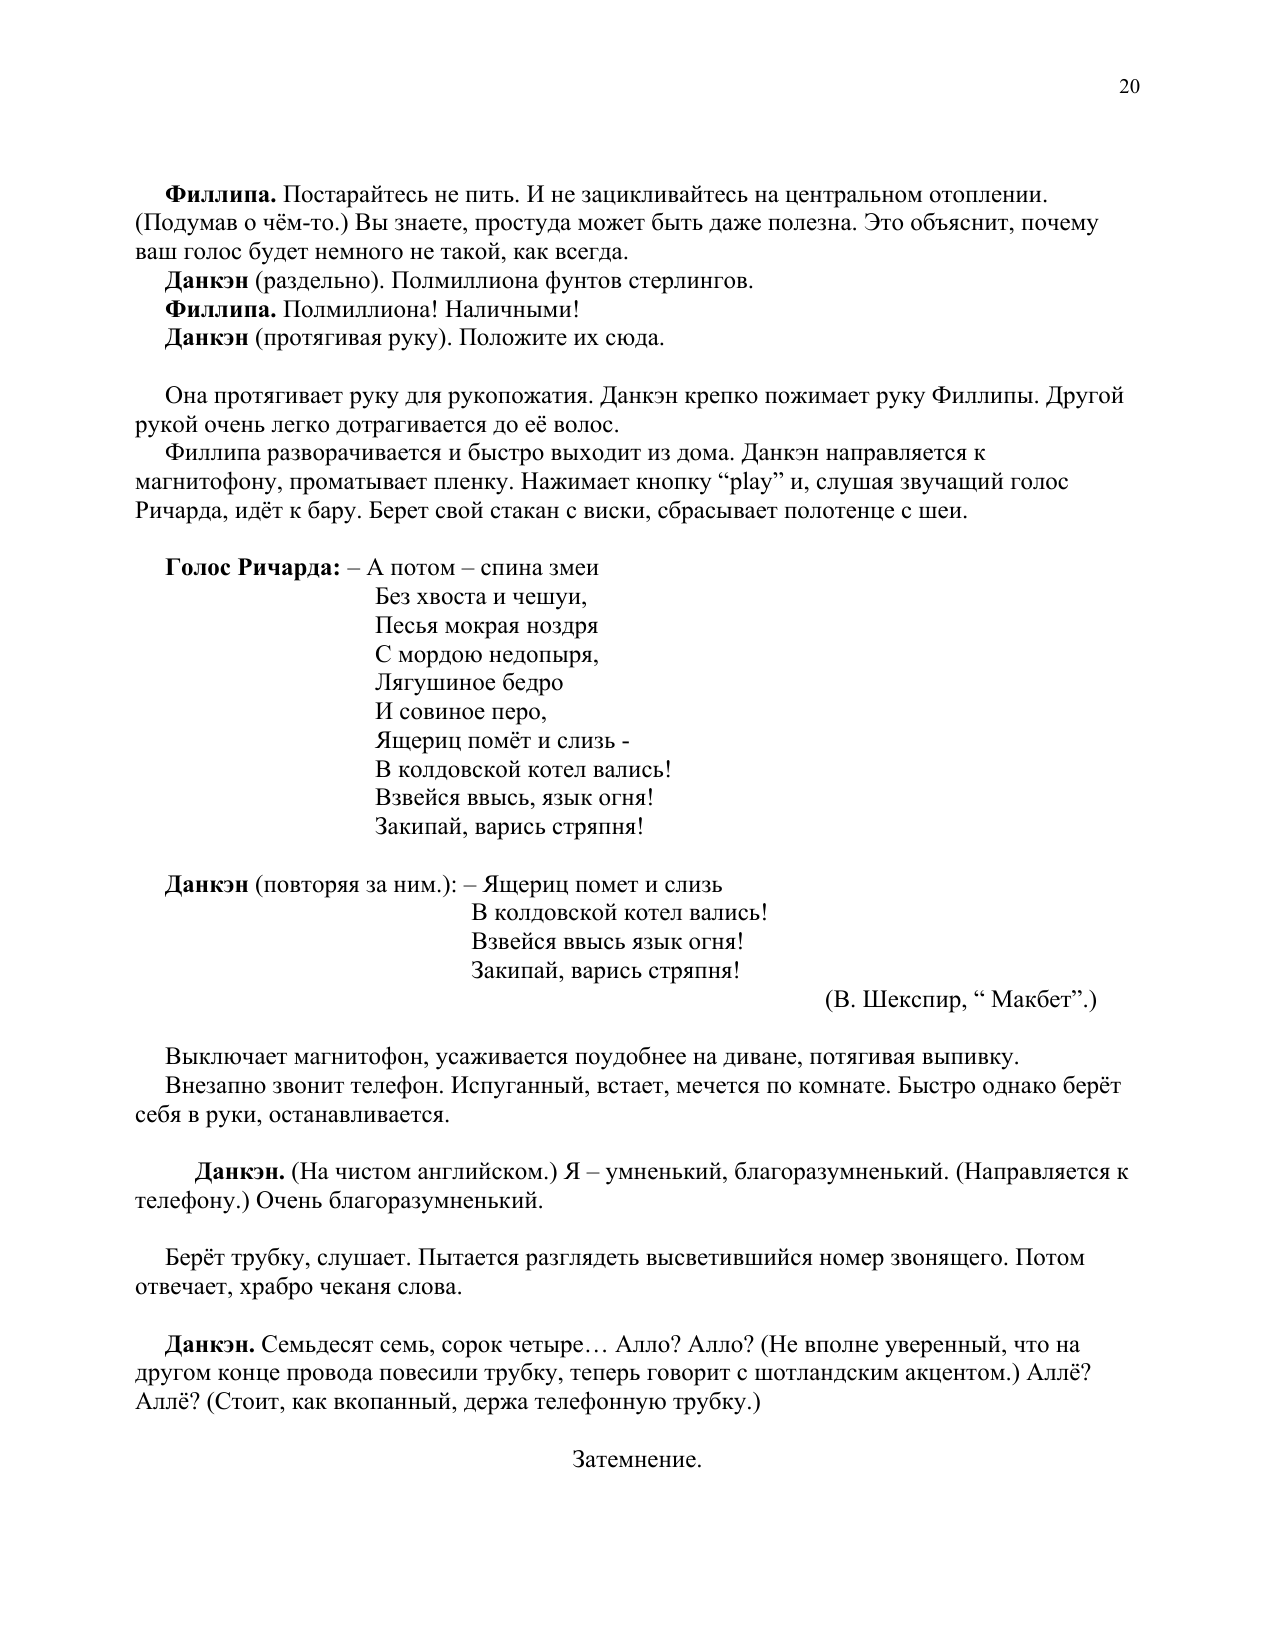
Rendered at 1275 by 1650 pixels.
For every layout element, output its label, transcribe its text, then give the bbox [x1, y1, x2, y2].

text Филлипа. Постарайтесь не пить. И не зацикливайтесь на центральном отоплении. (Подумав о чём-то.) Вы знаете, простуда может быть даже полезна. Это объяснит, почему ваш голос будет немного не такой, как всегда. [135, 179, 1140, 265]
text Взвейся ввысь, язык огня! [345, 782, 1140, 811]
text Без хвоста и чешуи, [345, 581, 1140, 610]
text Закипай, варись стряпня! [345, 811, 1140, 840]
text В колдовской котел вались! [345, 754, 1140, 782]
text Филлипа разворачивается и быстро выходит из дома. Данкэн направляется к магнитофону, проматывает пленку. Нажимает кнопку “play” и, слушая звучащий голос Ричарда, идёт к бару. Берет свой стакан с виски, сбрасывает полотенце с шеи. [135, 437, 1140, 524]
text Данкэн. (На чистом английском.) Я – умненький, благоразумненький. (Направляется к телефону.) Очень благоразумненький. [135, 1156, 1140, 1214]
text И совиное перо, [345, 696, 1140, 725]
text В колдовской котел вались! [135, 897, 1140, 926]
text Закипай, варись стряпня! [135, 955, 1140, 984]
text Данкэн (повторяя за ним.): – Ящериц помет и слизь [135, 869, 1140, 897]
text Данкэн. Семьдесят семь, сорок четыре… Алло? Алло? (Не вполне уверенный, что на другом конце провода повесили трубку, теперь говорит с шотландским акцентом.) Аллё? Аллё? (Стоит, как вкопанный, держа телефонную трубку.) [135, 1329, 1140, 1415]
text Взвейся ввысь язык огня! [135, 926, 1140, 955]
text Голос Ричарда: – А потом – спина змеи [135, 552, 1140, 581]
text (В. Шекспир, “ Макбет”.) [795, 984, 1140, 1012]
text Она протягивает руку для рукопожатия. Данкэн крепко пожимает руку Филлипы. Другой рукой очень легко дотрагивается до её волос. [135, 380, 1140, 437]
text Внезапно звонит телефон. Испуганный, встает, мечется по комнате. Быстро однако берёт себя в руки, останавливается. [135, 1070, 1140, 1127]
text С мордою недопыря, [345, 639, 1140, 667]
text Песья мокрая ноздря [345, 610, 1140, 639]
text Данкэн (протягивая руку). Положите их сюда. [135, 322, 1140, 351]
text Филлипа. Полмиллиона! Наличными! [135, 294, 1140, 322]
text Берёт трубку, слушает. Пытается разглядеть высветившийся номер звонящего. Потом отвечает, храбро чеканя слова. [135, 1242, 1140, 1300]
text Затемнение. [135, 1444, 1140, 1472]
text Выключает магнитофон, усаживается поудобнее на диване, потягивая выпивку. [135, 1041, 1140, 1070]
text Ящериц помёт и слизь - [345, 725, 1140, 754]
text Лягушиное бедро [345, 667, 1140, 696]
text Данкэн (раздельно). Полмиллиона фунтов стерлингов. [135, 265, 1140, 294]
